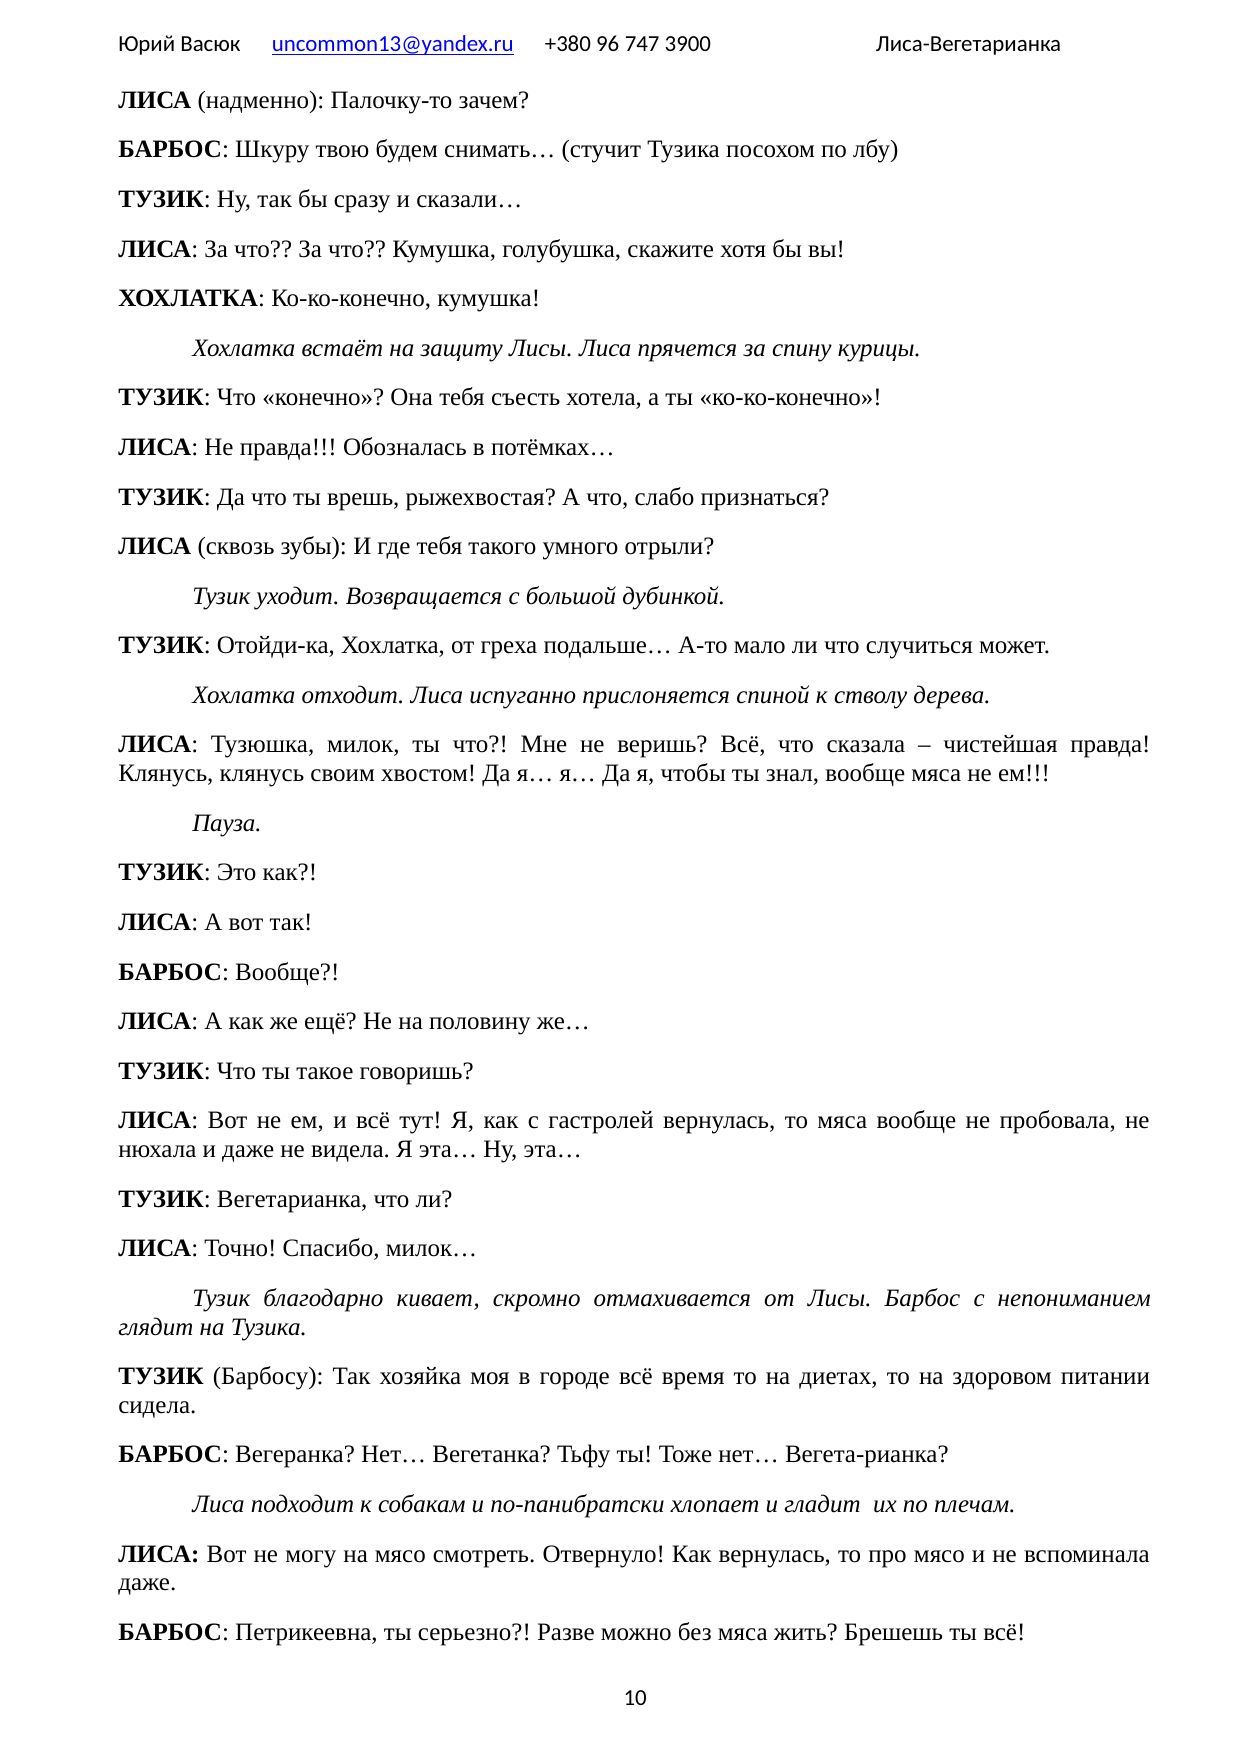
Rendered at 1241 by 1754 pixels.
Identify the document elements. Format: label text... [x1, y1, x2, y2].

text ЛИСА: Тузюшка, милок, ты что?! Мне не веришь? Всё, что сказала – чистейшая правда! Клянусь, клянусь своим хвостом! Да я… я… Да я, чтобы ты знал, вообще мяса не ем!!! [118, 729, 1152, 787]
text ТУЗИК: Отойди-ка, Хохлатка, от греха подальше… А-то мало ли что случиться может. [118, 630, 1152, 659]
text ХОХЛАТКА: Ко-ко-конечно, кумушка! [118, 283, 1152, 312]
text Хохлатка встаёт на защиту Лисы. Лиса прячется за спину курицы. [118, 333, 1152, 362]
text ЛИСА (сквозь зубы): И где тебя такого умного отрыли? [118, 531, 1152, 560]
text БАРБОС: Вегеранка? Нет… Вегетанка? Тьфу ты! Тоже нет… Вегета-рианка? [118, 1439, 1152, 1468]
text Тузик уходит. Возвращается с большой дубинкой. [118, 581, 1152, 609]
text ЛИСА: А как же ещё? Не на половину же… [118, 1006, 1152, 1035]
text ЛИСА: Не правда!!! Обозналась в потёмках… [118, 432, 1152, 461]
text ЛИСА: Вот не могу на мясо смотреть. Отвернуло! Как вернулась, то про мясо и не вспоминала даже. [118, 1539, 1152, 1596]
text БАРБОС: Шкуру твою будем снимать… (стучит Тузика посохом по лбу) [118, 134, 1152, 163]
text ТУЗИК: Да что ты врешь, рыжехвостая? А что, слабо признаться? [118, 482, 1152, 510]
text ТУЗИК: Это как?! [118, 857, 1152, 886]
text Пауза. [118, 808, 1152, 837]
text ТУЗИК: Что «конечно»? Она тебя съесть хотела, а ты «ко-ко-конечно»! [118, 382, 1152, 411]
text Тузик благодарно кивает, скромно отмахивается от Лисы. Барбос с непониманием глядит на Тузика. [118, 1283, 1152, 1340]
text ТУЗИК: Ну, так бы сразу и сказали… [118, 184, 1152, 213]
text ЛИСА: За что?? За что?? Кумушка, голубушка, скажите хотя бы вы! [118, 234, 1152, 262]
text ТУЗИК: Что ты такое говоришь? [118, 1056, 1152, 1084]
text ТУЗИК: Вегетарианка, что ли? [118, 1184, 1152, 1212]
text Хохлатка отходит. Лиса испуганно прислоняется спиной к стволу дерева. [118, 680, 1152, 709]
text БАРБОС: Петрикеевна, ты серьезно?! Разве можно без мяса жить? Брешешь ты всё! [118, 1617, 1152, 1646]
text БАРБОС: Вообще?! [118, 957, 1152, 985]
text ЛИСА (надменно): Палочку-то зачем? [118, 85, 1152, 114]
text ЛИСА: Вот не ем, и всё тут! Я, как с гастролей вернулась, то мяса вообще не пробовала, не нюхала и даже не видела. Я эта… Ну, эта… [118, 1105, 1152, 1163]
text ТУЗИК (Барбосу): Так хозяйка моя в городе всё время то на диетах, то на здоровом питании сидела. [118, 1361, 1152, 1419]
text ЛИСА: Точно! Спасибо, милок… [118, 1233, 1152, 1262]
text ЛИСА: А вот так! [118, 907, 1152, 936]
text Лиса подходит к собакам и по-панибратски хлопает и гладит их по плечам. [118, 1489, 1152, 1518]
